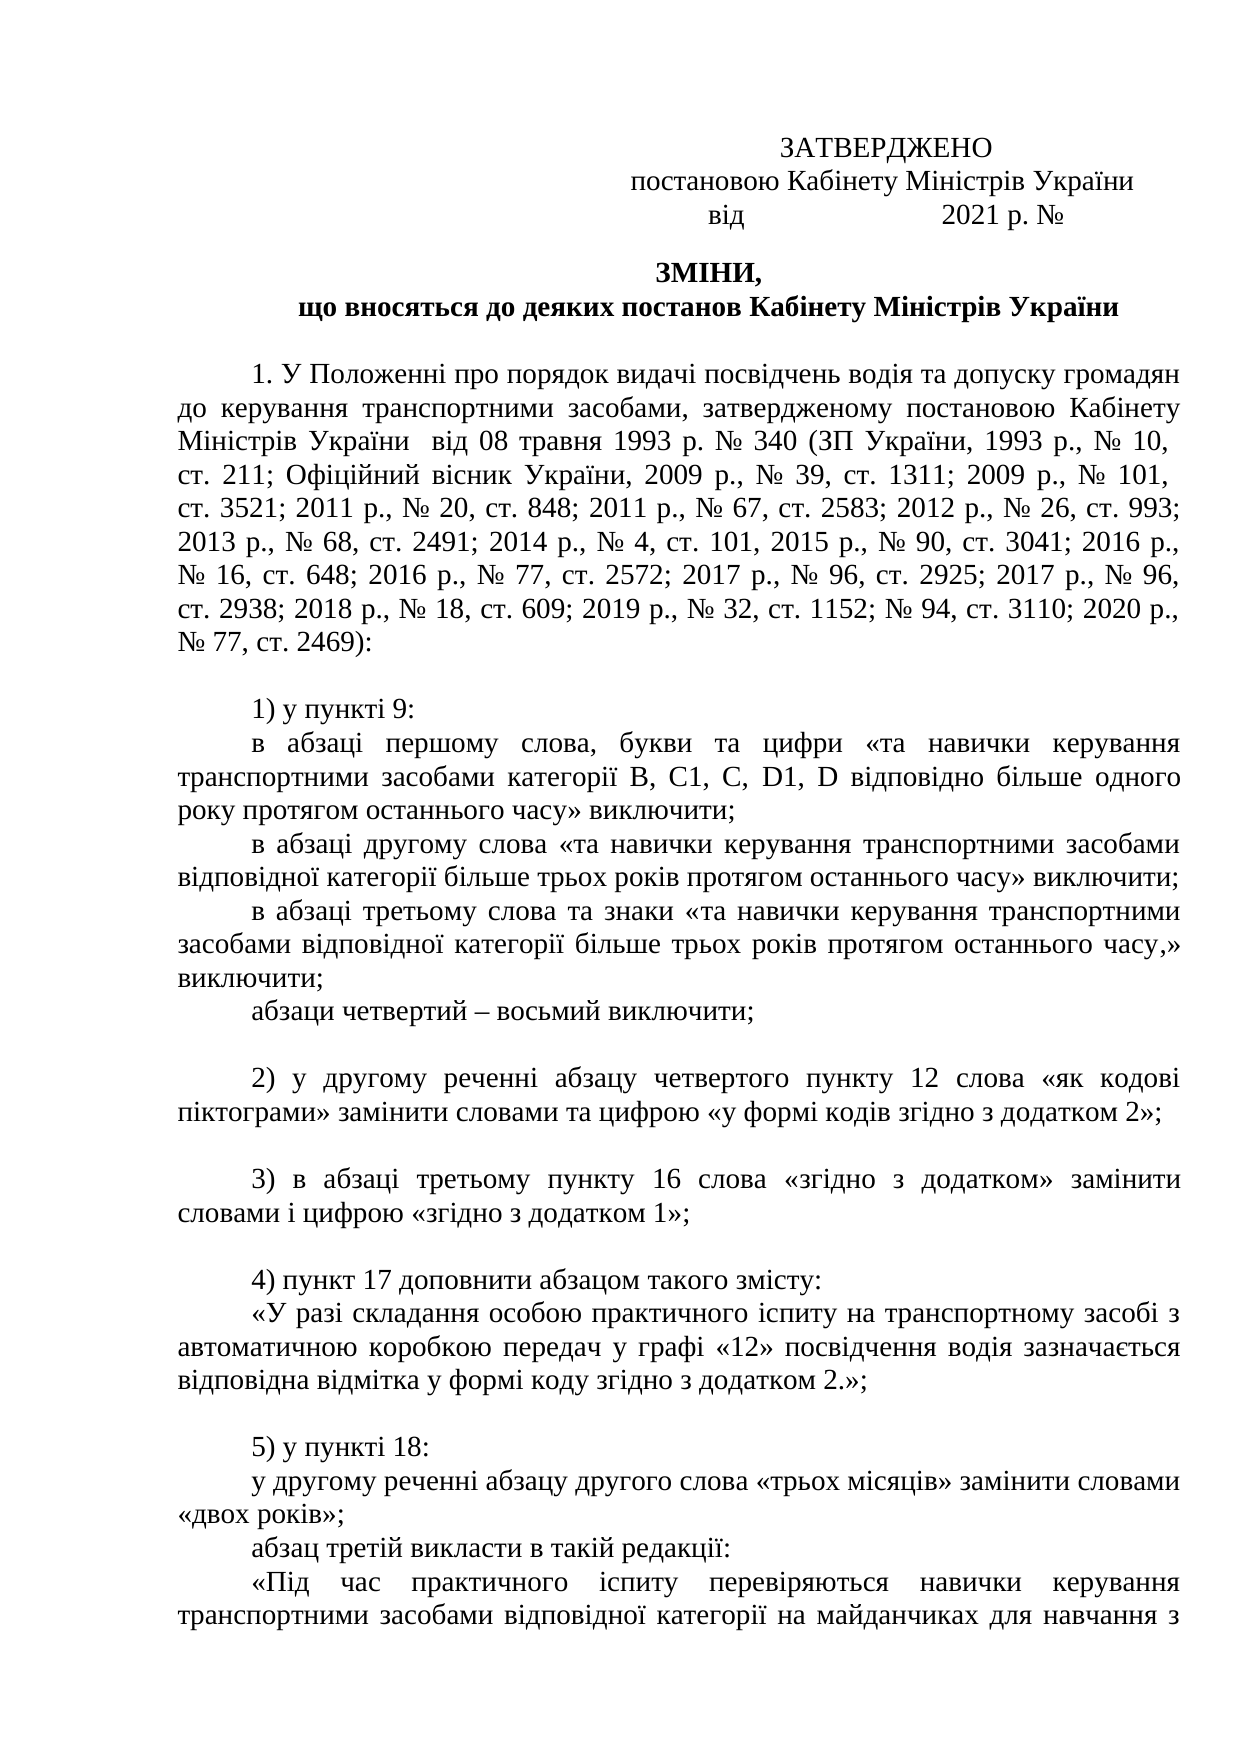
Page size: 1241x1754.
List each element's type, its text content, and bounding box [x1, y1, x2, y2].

text що вносяться до деяких постанов Кабінету Міністрів України [177, 289, 1181, 323]
text 5) у пункті 18: [177, 1429, 1181, 1463]
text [177, 1564, 1181, 1631]
text в абзаці третьому слова та знаки «та навички керування транспортними засобами відповідної категорії більше трьох років протягом останнього часу,» виключити; [177, 893, 1181, 993]
text у другому реченні абзацу другого слова «трьох місяців» замінити словами «двох років»; [177, 1463, 1181, 1530]
text в абзаці другому слова «та навички керування транспортними засобами відповідної категорії більше трьох років протягом останнього часу» виключити; [177, 826, 1181, 893]
text ЗМІНИ, [177, 256, 1181, 289]
text 3) в абзаці третьому пункту 16 слова «згідно з додатком» замінити словами і цифрою «згідно з додатком 1»; [177, 1161, 1181, 1228]
text 1. У Положенні про порядок видачі посвідчень водія та допуску громадян до керування транспортними засобами, затвердженому постановою Кабінету Міністрів України від 08 травня 1993 р. № 340 (ЗП України, 1993 р., № 10, ст. 211; Офіційний вісник України, 2009 р., № 39, ст. 1311; 2009 р., № 101, ст. 3521; 2011 р., № 20, ст. 848; 2011 р., № 67, ст. 2583; 2012 р., № 26, ст. 993; 2013 р., № 68, ст. 2491; 2014 р., № 4, ст. 101, 2015 р., № 90, ст. 3041; 2016 р., № 16, ст. 648; 2016 р., № 77, ст. 2572; 2017 р., № 96, ст. 2925; 2017 р., № 96, ст. 2938; 2018 р., № 18, ст. 609; 2019 р., № 32, ст. 1152; № 94, ст. 3110; 2020 р., № 77, ст. 2469): [177, 356, 1181, 658]
text ЗАТВЕРДЖЕНО постановою Кабінету Міністрів України від 2021 р. № [591, 130, 1181, 231]
text 2) у другому реченні абзацу четвертого пункту 12 слова «як кодові піктограми» замінити словами та цифрою «у формі кодів згідно з додатком 2»; [177, 1061, 1181, 1128]
text в абзаці першому слова, букви та цифри «та навички керування транспортними засобами категорії В, С1, С, D1, D відповідно більше одного року протягом останнього часу» виключити; [177, 725, 1181, 826]
text «У разі складання особою практичного іспиту на транспортному засобі з автоматичною коробкою передач у графі «12» посвідчення водія зазначається відповідна відмітка у формі коду згідно з додатком 2.»; [177, 1295, 1181, 1396]
text 1) у пункті 9: [177, 692, 1181, 725]
text абзац третій викласти в такій редакції: [177, 1530, 1181, 1564]
text абзаци четвертий – восьмий виключити; [177, 993, 1181, 1027]
text 4) пункт 17 доповнити абзацом такого змісту: [177, 1262, 1181, 1295]
